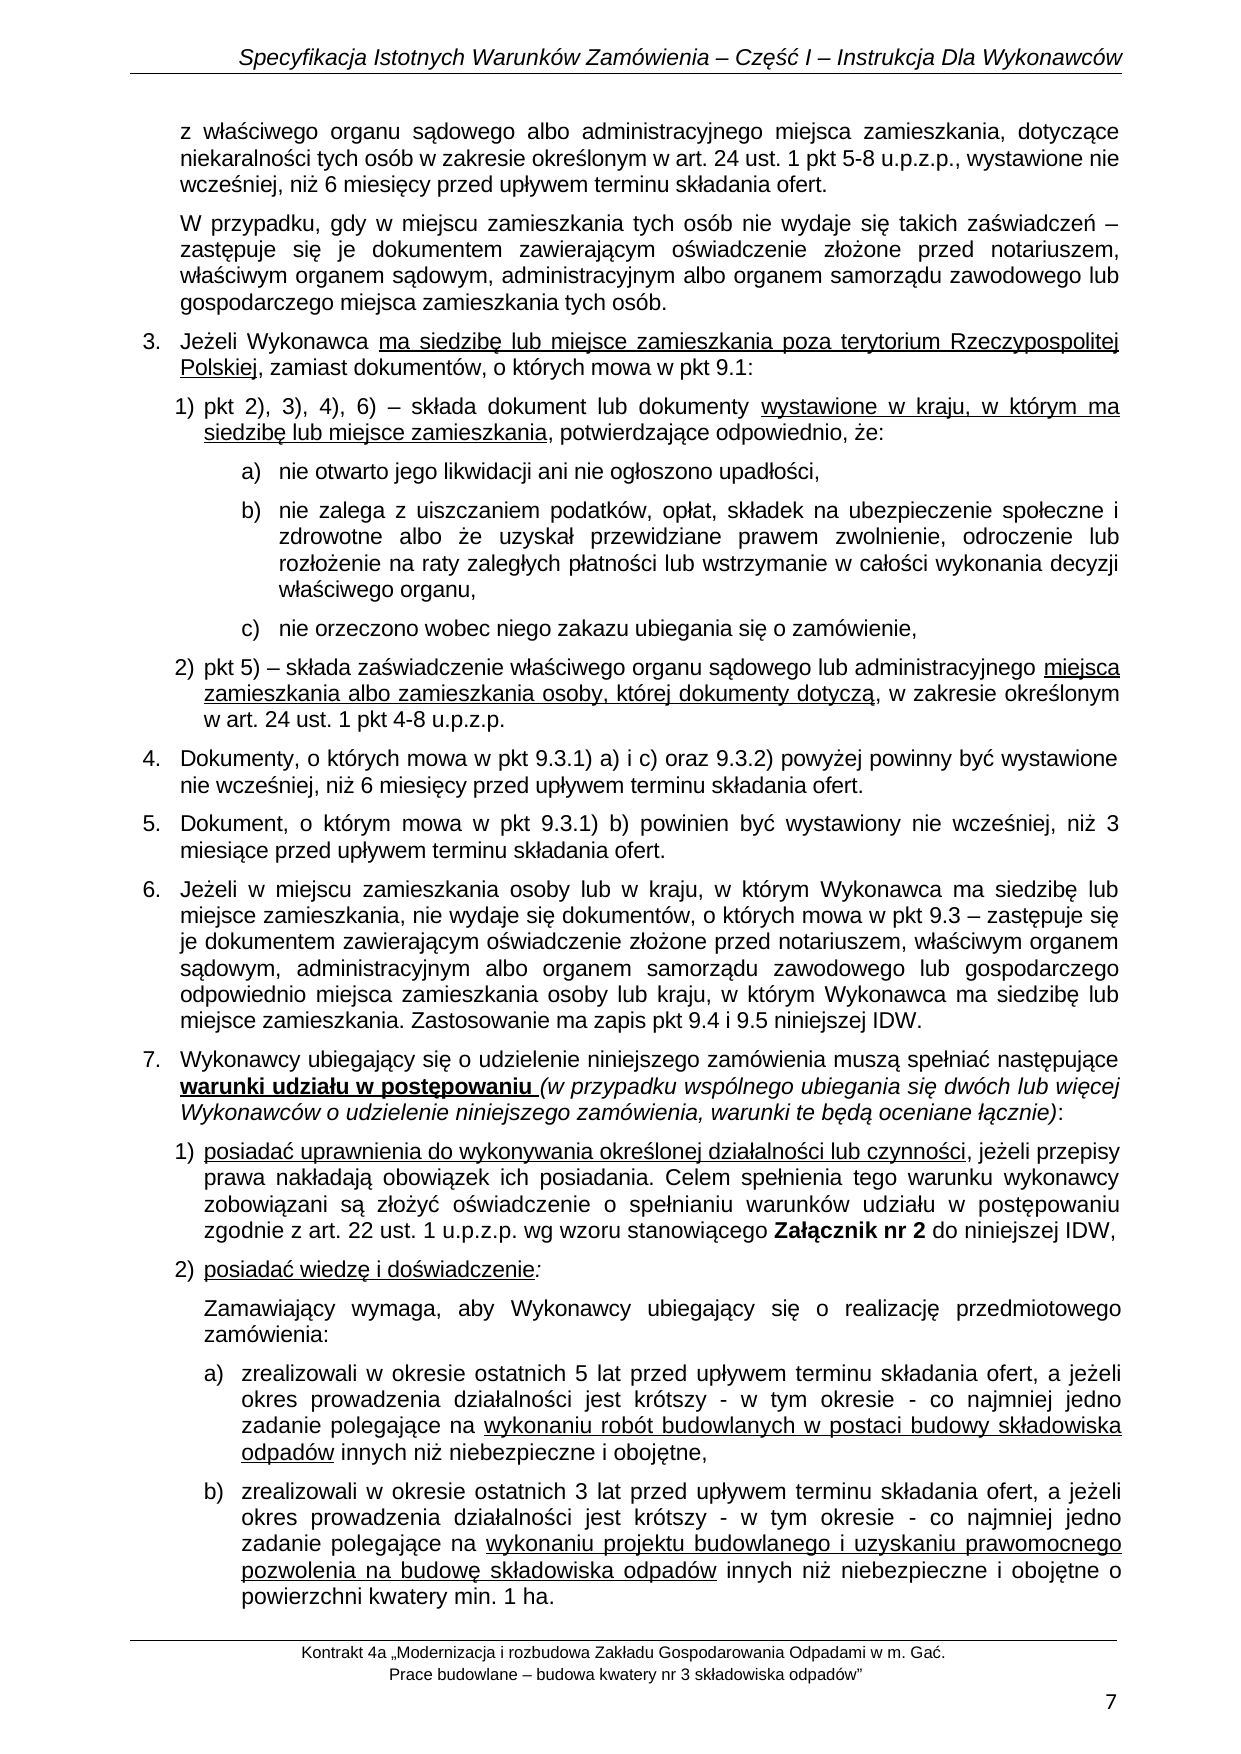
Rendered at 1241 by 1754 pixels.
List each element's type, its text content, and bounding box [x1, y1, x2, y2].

list Dokument, o którym mowa w pkt 9.3.1) b) powinien być wystawiony nie wcześniej, niż 3 miesiące przed upływem terminu składania ofert. [142, 810, 1120, 863]
text Zamawiający wymaga, aby Wykonawcy ubiegający się o realizację przedmiotowego zamówienia: [204, 1294, 1122, 1347]
list posiadać uprawnienia do wykonywania określonej działalności lub czynności, jeżeli przepisy prawa nakładają obowiązek ich posiadania. Celem spełnienia tego warunku wykonawcy zobowiązani są złożyć oświadczenie o spełnianiu warunków udziału w postępowaniu zgodnie z art. 22 ust. 1 u.p.z.p. wg wzoru stanowiącego Załącznik nr 2 do niniejszej IDW, [174, 1138, 1120, 1243]
list posiadać wiedzę i doświadczenie: [174, 1256, 1120, 1282]
list Jeżeli w miejscu zamieszkania osoby lub w kraju, w którym Wykonawca ma siedzibę lub miejsce zamieszkania, nie wydaje się dokumentów, o których mowa w pkt 9.3 – zastępuje się je dokumentem zawierającym oświadczenie złożone przed notariuszem, właściwym organem sądowym, administracyjnym albo organem samorządu zawodowego lub gospodarczego odpowiednio miejsca zamieszkania osoby lub kraju, w którym Wykonawca ma siedzibę lub miejsce zamieszkania. Zastosowanie ma zapis pkt 9.4 i 9.5 niniejszej IDW. [142, 876, 1120, 1034]
list Wykonawcy ubiegający się o udzielenie niniejszego zamówienia muszą spełniać następujące warunki udziału w postępowaniu (w przypadku wspólnego ubiegania się dwóch lub więcej Wykonawców o udzielenie niniejszego zamówienia, warunki te będą oceniane łącznie): [142, 1046, 1120, 1125]
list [142, 118, 1120, 197]
list nie otwarto jego likwidacji ani nie ogłoszono upadłości, [241, 458, 1120, 484]
list pkt 2), 3), 4), 6) – składa dokument lub dokumenty wystawione w kraju, w którym ma siedzibę lub miejsce zamieszkania, potwierdzające odpowiednio, że: [174, 393, 1120, 446]
list pkt 5) – składa zaświadczenie właściwego organu sądowego lub administracyjnego miejsca zamieszkania albo zamieszkania osoby, której dokumenty dotyczą, w zakresie określonym w art. 24 ust. 1 pkt 4-8 u.p.z.p. [174, 654, 1120, 733]
list zrealizowali w okresie ostatnich 3 lat przed upływem terminu składania ofert, a jeżeli okres prowadzenia działalności jest krótszy - w tym okresie - co najmniej jedno zadanie polegające na wykonaniu projektu budowlanego i uzyskaniu prawomocnego pozwolenia na budowę składowiska odpadów innych niż niebezpieczne i obojętne o powierzchni kwatery min. 1 ha. [204, 1478, 1122, 1609]
list Jeżeli Wykonawca ma siedzibę lub miejsce zamieszkania poza terytorium Rzeczypospolitej Polskiej, zamiast dokumentów, o których mowa w pkt 9.1: [142, 328, 1120, 380]
list nie zalega z uiszczaniem podatków, opłat, składek na ubezpieczenie społeczne i zdrowotne albo że uzyskał przewidziane prawem zwolnienie, odroczenie lub rozłożenie na raty zaległych płatności lub wstrzymanie w całości wykonania decyzji właściwego organu, [241, 497, 1120, 602]
list Dokumenty, o których mowa w pkt 9.3.1) a) i c) oraz 9.3.2) powyżej powinny być wystawione nie wcześniej, niż 6 miesięcy przed upływem terminu składania ofert. [142, 745, 1120, 798]
list zrealizowali w okresie ostatnich 5 lat przed upływem terminu składania ofert, a jeżeli okres prowadzenia działalności jest krótszy - w tym okresie - co najmniej jedno zadanie polegające na wykonaniu robót budowlanych w postaci budowy składowiska odpadów innych niż niebezpieczne i obojętne, [204, 1360, 1122, 1465]
text W przypadku, gdy w miejscu zamieszkania tych osób nie wydaje się takich zaświadczeń – zastępuje się je dokumentem zawierającym oświadczenie złożone przed notariuszem, właściwym organem sądowym, administracyjnym albo organem samorządu zawodowego lub gospodarczego miejsca zamieszkania tych osób. [180, 210, 1120, 315]
list nie orzeczono wobec niego zakazu ubiegania się o zamówienie, [241, 615, 1120, 641]
